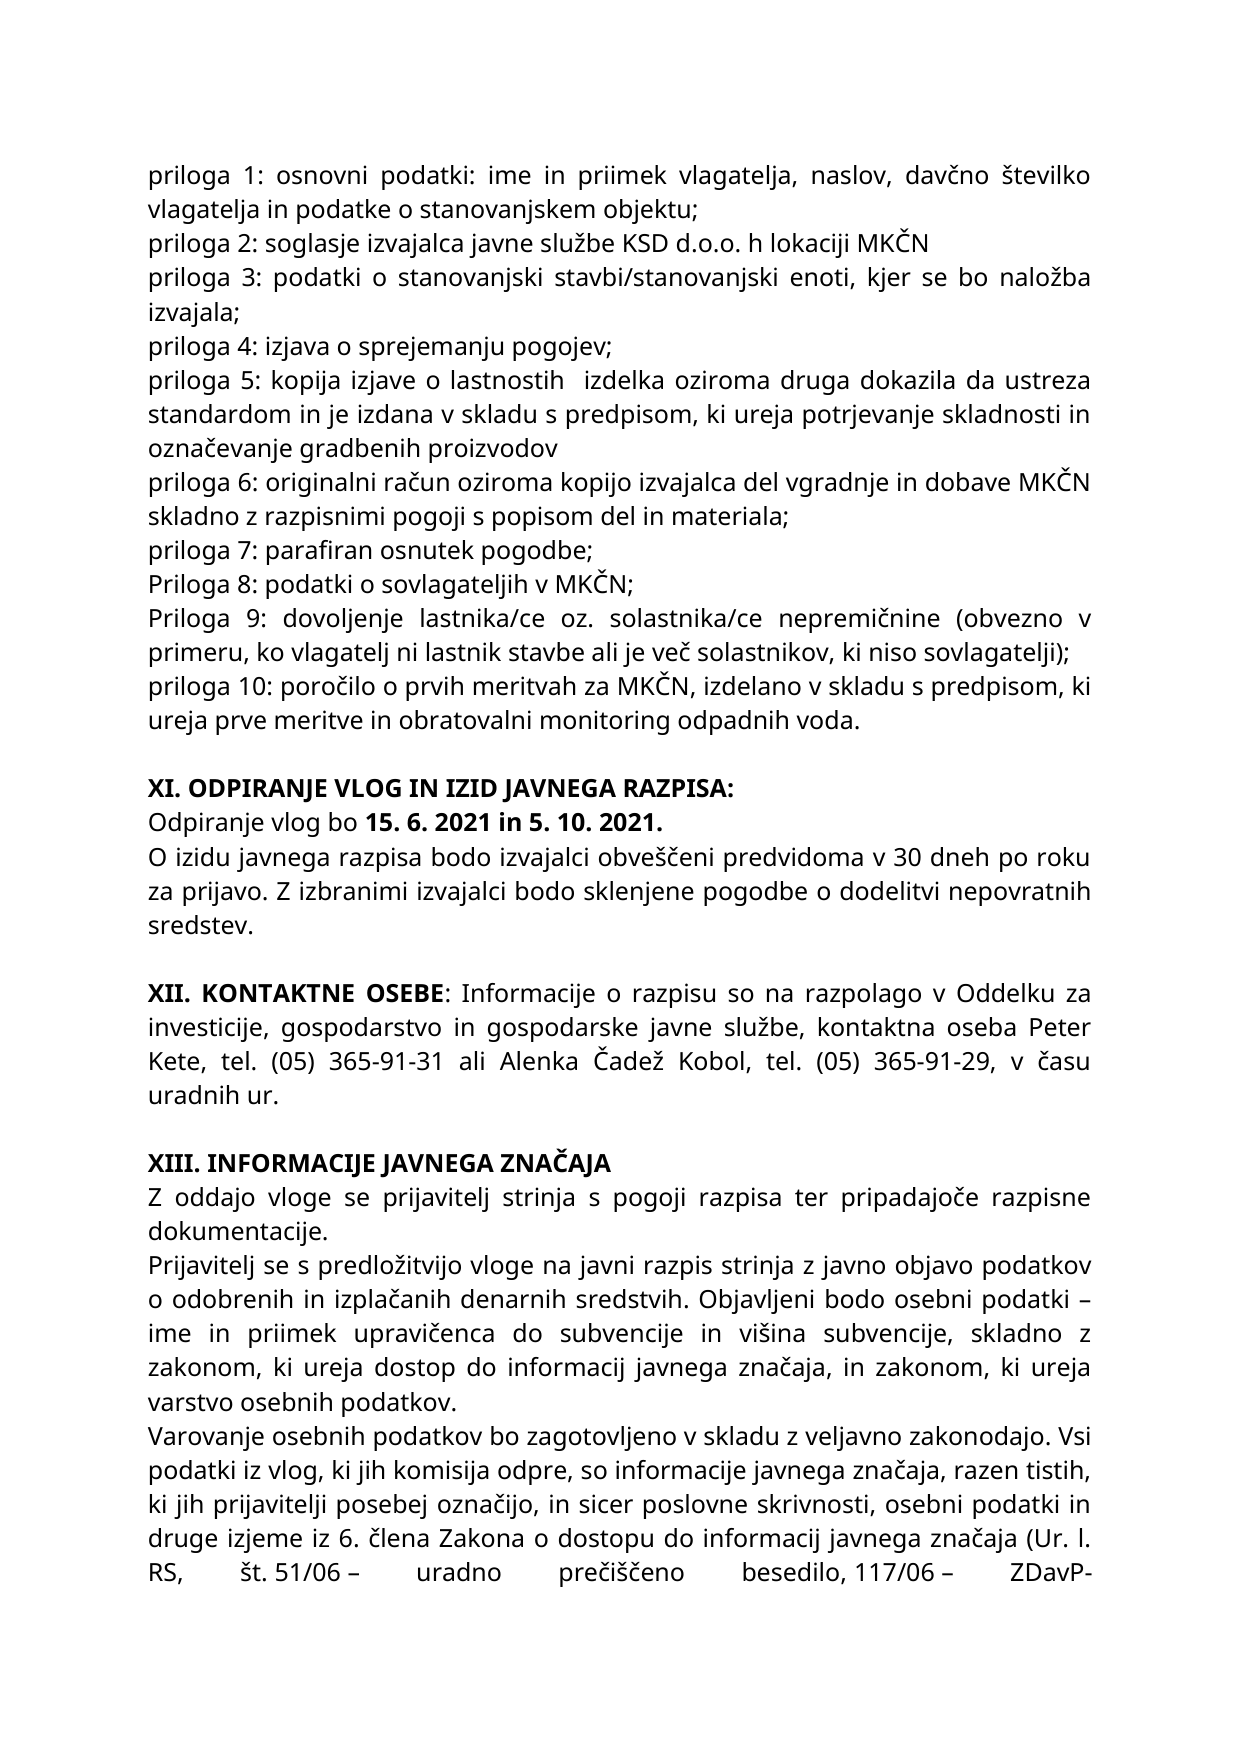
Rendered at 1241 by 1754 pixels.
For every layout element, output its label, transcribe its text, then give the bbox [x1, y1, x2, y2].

text XIII. INFORMACIJE JAVNEGA ZNAČAJA [148, 1146, 1092, 1180]
text Prijavitelj se s predložitvijo vloge na javni razpis strinja z javno objavo podatkov o odobrenih in izplačanih denarnih sredstvih. Objavljeni bodo osebni podatki – ime in priimek upravičenca do subvencije in višina subvencije, skladno z zakonom, ki ureja dostop do informacij javnega značaja, in zakonom, ki ureja varstvo osebnih podatkov. [148, 1248, 1092, 1418]
text XI. ODPIRANJE VLOG IN IZID JAVNEGA RAZPISA: [148, 771, 1092, 805]
text Priloga 9: dovoljenje lastnika/ce oz. solastnika/ce nepremičnine (obvezno v primeru, ko vlagatelj ni lastnik stavbe ali je več solastnikov, ki niso sovlagatelji); [148, 601, 1092, 669]
text XII. KONTAKTNE OSEBE: Informacije o razpisu so na razpolago v Oddelku za investicije, gospodarstvo in gospodarske javne službe, kontaktna oseba Peter Kete, tel. (05) 365-91-31 ali Alenka Čadež Kobol, tel. (05) 365-91-29, v času uradnih ur. [148, 975, 1092, 1112]
text Odpiranje vlog bo 15. 6. 2021 in 5. 10. 2021. [148, 805, 1092, 839]
text Z oddajo vloge se prijavitelj strinja s pogoji razpisa ter pripadajoče razpisne dokumentacije. [148, 1180, 1092, 1248]
text Priloga 8: podatki o sovlagateljih v MKČN; [148, 567, 1092, 601]
text priloga 6: originalni račun oziroma kopijo izvajalca del vgradnje in dobave MKČN skladno z razpisnimi pogoji s popisom del in materiala; [148, 464, 1092, 533]
text priloga 2: soglasje izvajalca javne službe KSD d.o.o. h lokaciji MKČN [148, 226, 1092, 260]
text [148, 1418, 1092, 1588]
text priloga 4: izjava o sprejemanju pogojev; [148, 328, 1092, 362]
text priloga 1: osnovni podatki: ime in priimek vlagatelja, naslov, davčno številko vlagatelja in podatke o stanovanjskem objektu; [148, 158, 1092, 226]
text O izidu javnega razpisa bodo izvajalci obveščeni predvidoma v 30 dneh po roku za prijavo. Z izbranimi izvajalci bodo sklenjene pogodbe o dodelitvi nepovratnih sredstev. [148, 839, 1092, 941]
text priloga 3: podatki o stanovanjski stavbi/stanovanjski enoti, kjer se bo naložba izvajala; [148, 260, 1092, 328]
text priloga 7: parafiran osnutek pogodbe; [148, 533, 1092, 567]
text priloga 10: poročilo o prvih meritvah za MKČN, izdelano v skladu s predpisom, ki ureja prve meritve in obratovalni monitoring odpadnih voda. [148, 669, 1092, 737]
text priloga 5: kopija izjave o lastnostih izdelka oziroma druga dokazila da ustreza standardom in je izdana v skladu s predpisom, ki ureja potrjevanje skladnosti in označevanje gradbenih proizvodov [148, 362, 1092, 464]
